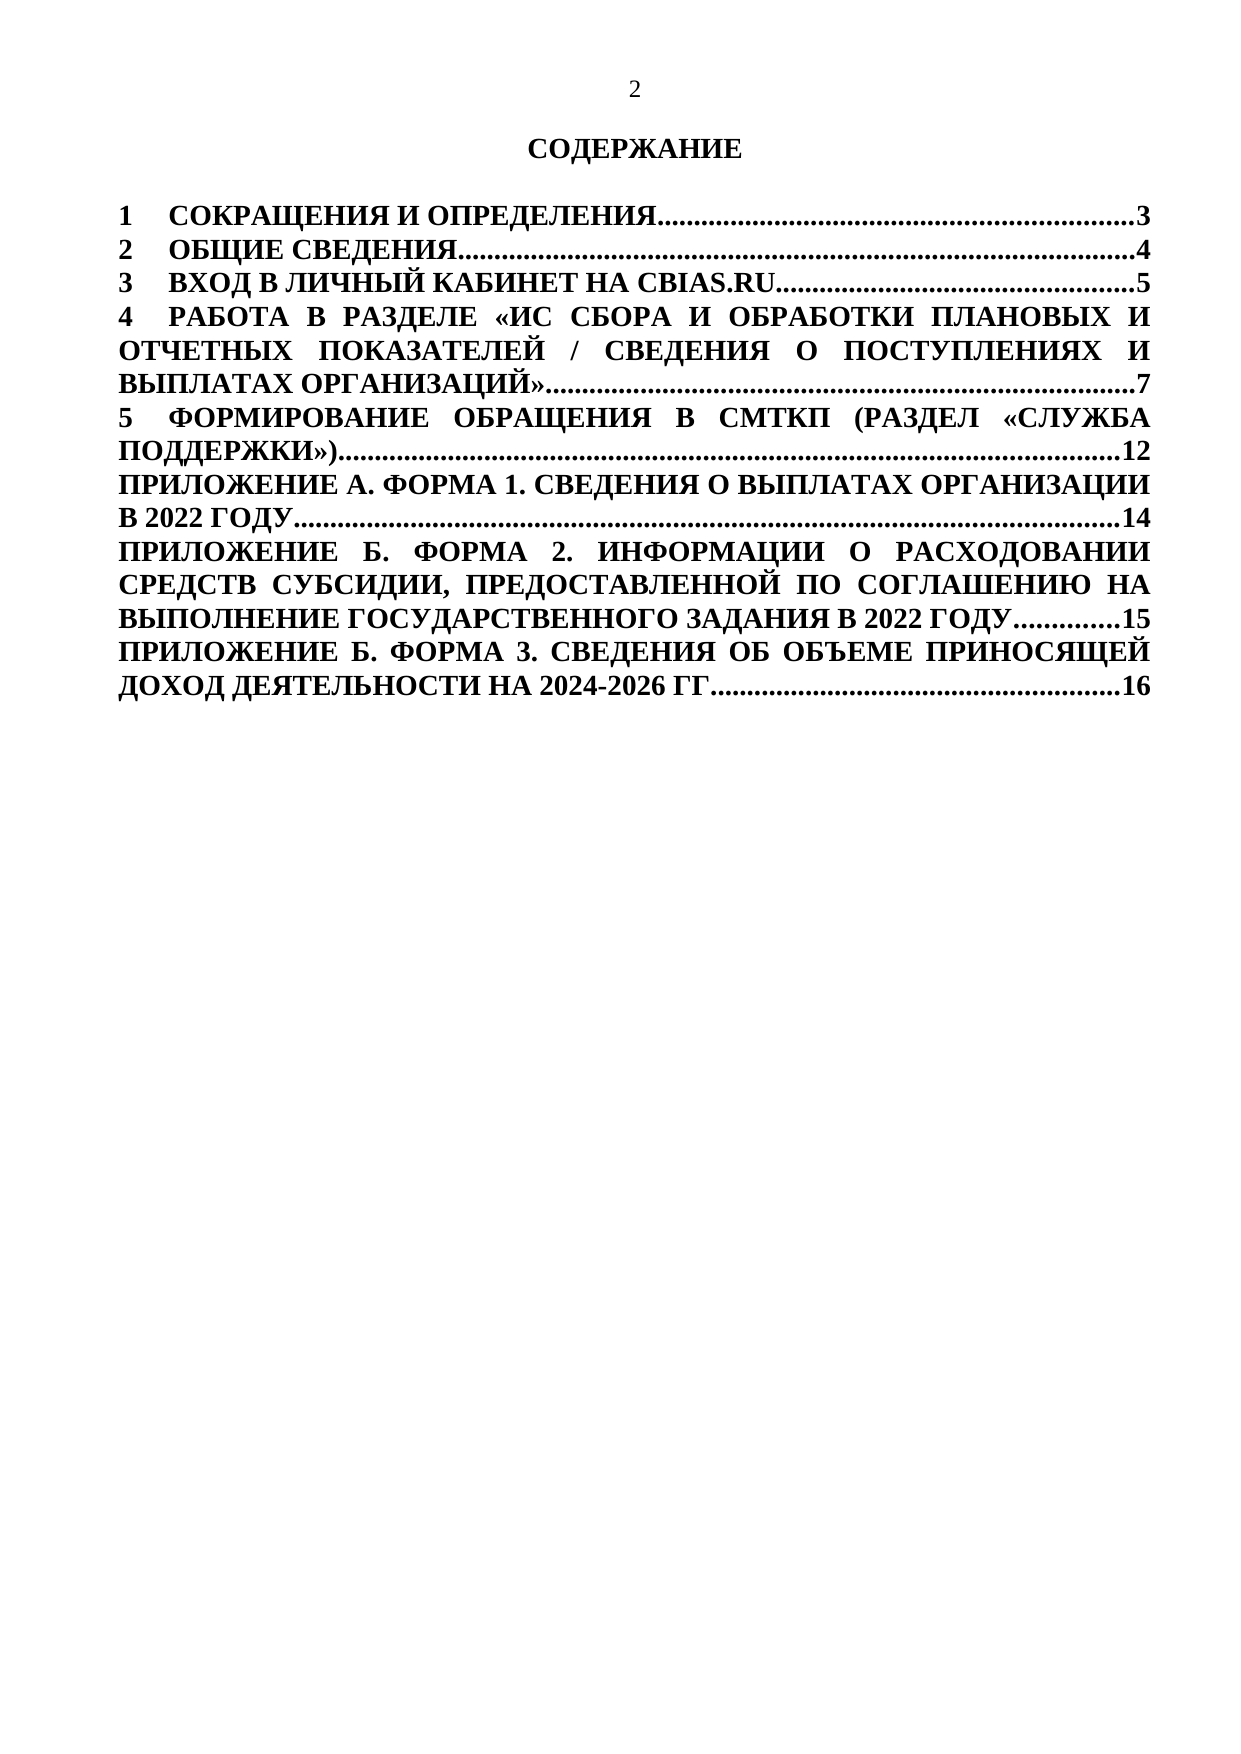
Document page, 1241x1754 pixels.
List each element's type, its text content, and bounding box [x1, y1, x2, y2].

text Приложение А. Форма 1. Сведения о выплатах организации в 2022 году 14 [118, 467, 1152, 534]
text 1 Сокращения и определения 3 [118, 198, 1152, 232]
text Приложение Б. Форма 3. Сведения об объеме приносящей доход деятельности на 2024-2026 гг. 16 [118, 634, 1152, 702]
text Приложение Б. Форма 2. Информации о расходовании средств субсидии, предоставленной по соглашению на выполнение государственного задания в 2022 году 15 [118, 534, 1152, 634]
text 2 Общие сведения 4 [118, 232, 1152, 266]
text СОДЕРЖАНИЕ [118, 131, 1152, 165]
text 5 Формирование обращения в СМТКП (раздел «Служба поддержки») 12 [118, 400, 1152, 467]
text 4 Работа в разделе «ИС сбора и обработки плановых и отчетных показателей / Сведения о поступлениях и выплатах организаций» 7 [118, 299, 1152, 400]
text 3 Вход в личный кабинет на cbias.ru 5 [118, 266, 1152, 299]
